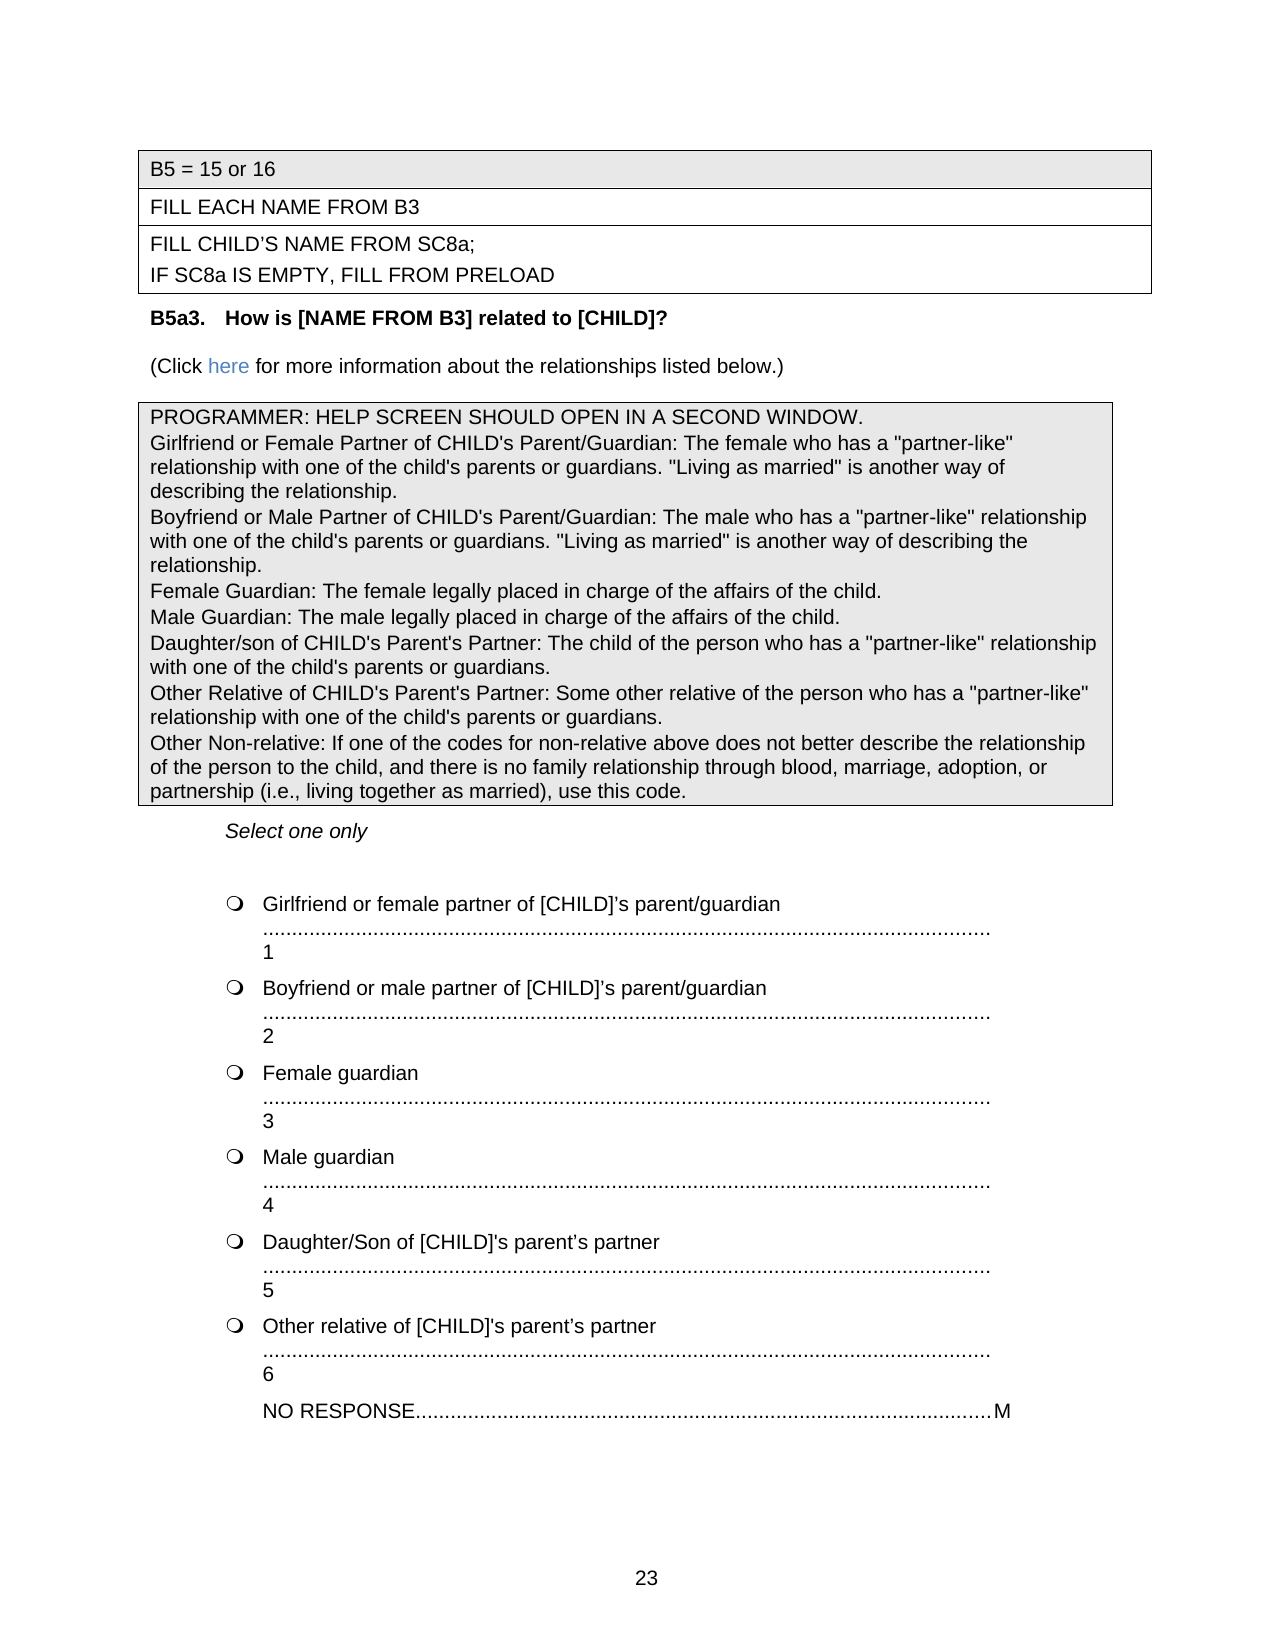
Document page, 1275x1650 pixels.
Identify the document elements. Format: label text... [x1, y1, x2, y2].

text Female guardian 3 [225, 1061, 994, 1133]
text (Click here for more information about the relationships listed below.) [150, 354, 1162, 378]
text Select one only [225, 819, 928, 843]
text Daughter/Son of [CHILD]'s parent’s partner 5 [225, 1229, 994, 1302]
text Other relative of [CHILD]'s parent’s partner 6 [225, 1314, 994, 1386]
text Male guardian 4 [225, 1145, 994, 1217]
text Girlfriend or female partner of [CHILD]’s parent/guardian 1 [225, 892, 994, 964]
table_cell FILL CHILD’S NAME FROM SC8a; IF SC8a IS EMPTY, FILL FROM PRELOAD [139, 226, 1151, 293]
table_header B5 = 15 or 16 [139, 151, 1151, 187]
text NO RESPONSE M [262, 1398, 993, 1422]
text B5a3. How is [NAME FROM B3] related to [CHILD]? [150, 306, 1219, 330]
text Boyfriend or male partner of [CHILD]’s parent/guardian 2 [225, 976, 994, 1048]
table_cell FILL EACH NAME FROM B3 [139, 189, 1151, 225]
table_header PROGRAMMER: HELP SCREEN SHOULD OPEN IN A SECOND WINDOW. Girlfriend or Female Partner of CHILD's Parent/Guardian: The female who has a "partner-like" relationship with one of the child's parents or guardians. "Living as married" is another way of describing the relationship. Boyfriend or Male Partner of CHILD's Parent/Guardian: The male who has a "partner-like" relationship with one of the child's parents or guardians. "Living as married" is another way of describing the relationship. Female Guardian: The female legally placed in charge of the affairs of the child. Male Guardian: The male legally placed in charge of the affairs of the child. Daughter/son of CHILD's Parent's Partner: The child of the person who has a "partner-like" relationship with one of the child's parents or guardians. Other Relative of CHILD's Parent's Partner: Some other relative of the person who has a "partner-like" relationship with one of the child's parents or guardians. Other Non-relative: If one of the codes for non-relative above does not better describe the relationship of the person to the child, and there is no family relationship through blood, marriage, adoption, or partnership (i.e., living together as married), use this code. [139, 403, 1112, 805]
